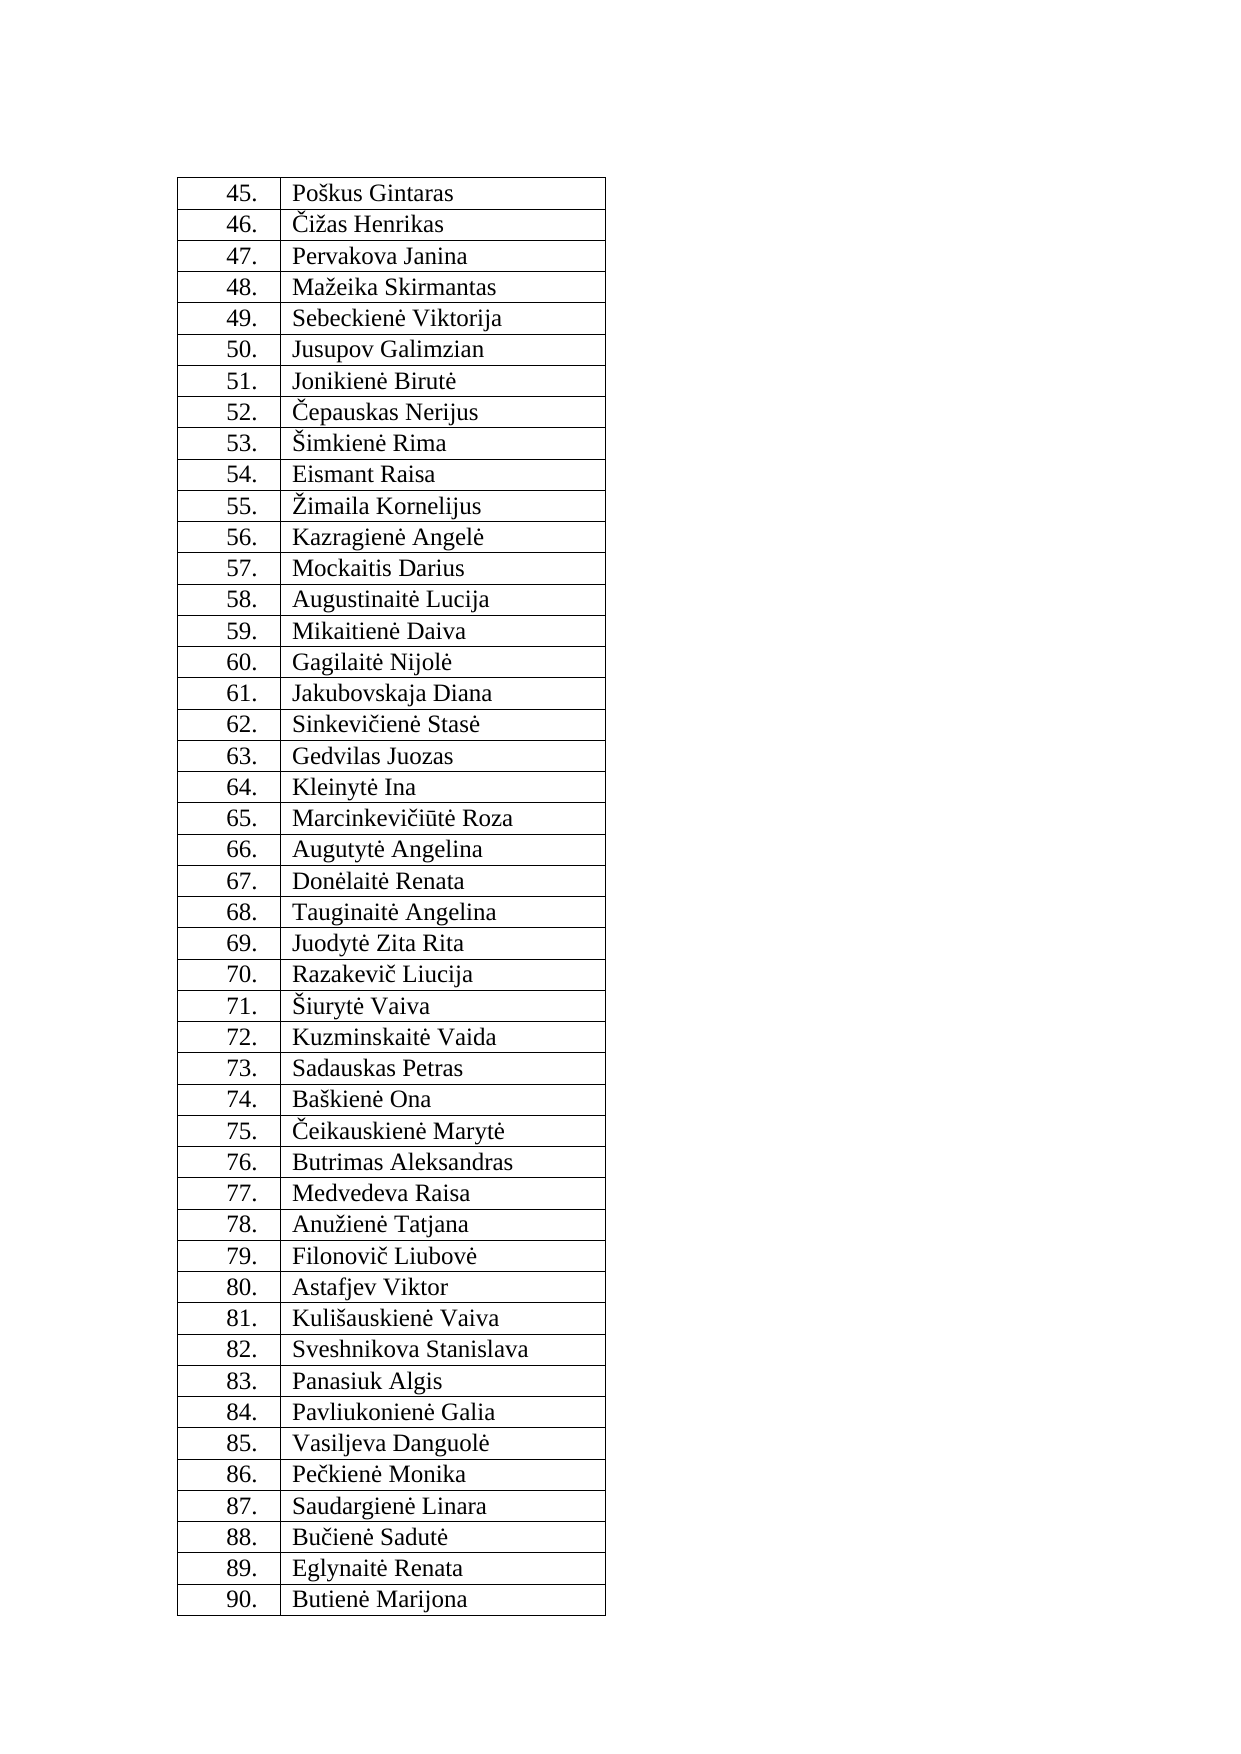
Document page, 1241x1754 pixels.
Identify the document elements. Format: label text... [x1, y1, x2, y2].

table_cell Marcinkevičiūtė Roza [281, 803, 605, 833]
table_cell Eglynaitė Renata [281, 1553, 605, 1583]
table_cell [178, 866, 280, 896]
table_cell [178, 1210, 280, 1240]
table_cell Medvedeva Raisa [281, 1178, 605, 1208]
table_cell [178, 1585, 280, 1615]
table_cell Saudargienė Linara [281, 1491, 605, 1521]
table_cell [178, 1272, 280, 1302]
table_cell [178, 491, 280, 521]
table_cell Kleinytė Ina [281, 772, 605, 802]
table_cell [178, 835, 280, 865]
table_cell [178, 1491, 280, 1521]
table_cell [178, 335, 280, 365]
table_cell Tauginaitė Angelina [281, 897, 605, 927]
table_cell [178, 803, 280, 833]
table_cell Augustinaitė Lucija [281, 585, 605, 615]
table_cell Kulišauskienė Vaiva [281, 1303, 605, 1333]
table_cell Augutytė Angelina [281, 835, 605, 865]
table_cell [178, 1460, 280, 1490]
table_cell [178, 1116, 280, 1146]
table_cell Butienė Marijona [281, 1585, 605, 1615]
table_cell Mockaitis Darius [281, 553, 605, 583]
table_cell Čepauskas Nerijus [281, 397, 605, 427]
table_cell Žimaila Kornelijus [281, 491, 605, 521]
table_cell Mikaitienė Daiva [281, 616, 605, 646]
table_cell Jonikienė Birutė [281, 366, 605, 396]
table_cell Sinkevičienė Stasė [281, 710, 605, 740]
table_cell Jusupov Galimzian [281, 335, 605, 365]
table_cell Kuzminskaitė Vaida [281, 1022, 605, 1052]
table_cell Donėlaitė Renata [281, 866, 605, 896]
table_cell [178, 210, 280, 240]
table_cell [178, 366, 280, 396]
table_cell Čižas Henrikas [281, 210, 605, 240]
table_cell [178, 1053, 280, 1083]
table_cell Razakevič Liucija [281, 960, 605, 990]
table_cell [178, 678, 280, 708]
table_cell Kazragienė Angelė [281, 522, 605, 552]
table_cell [178, 460, 280, 490]
table_cell Sadauskas Petras [281, 1053, 605, 1083]
table_cell Butrimas Aleksandras [281, 1147, 605, 1177]
table_cell [178, 1085, 280, 1115]
table_cell Čeikauskienė Marytė [281, 1116, 605, 1146]
table_cell [178, 1553, 280, 1583]
table_cell Poškus Gintaras [281, 178, 605, 208]
table_cell [178, 1428, 280, 1458]
table_cell [178, 303, 280, 333]
table_cell Filonovič Liubovė [281, 1241, 605, 1271]
table_cell [178, 1366, 280, 1396]
table_cell Jakubovskaja Diana [281, 678, 605, 708]
table_cell Anužienė Tatjana [281, 1210, 605, 1240]
table_cell Gedvilas Juozas [281, 741, 605, 771]
table_cell Mažeika Skirmantas [281, 272, 605, 302]
table_cell [178, 647, 280, 677]
table_cell Vasiljeva Danguolė [281, 1428, 605, 1458]
table_cell Gagilaitė Nijolė [281, 647, 605, 677]
table_cell [178, 1335, 280, 1365]
table_cell [178, 710, 280, 740]
table_cell [178, 960, 280, 990]
table_cell Baškienė Ona [281, 1085, 605, 1115]
table_cell [178, 272, 280, 302]
table_cell [178, 928, 280, 958]
table_cell Šiurytė Vaiva [281, 991, 605, 1021]
table_cell [178, 991, 280, 1021]
table_cell [178, 772, 280, 802]
table_cell Bučienė Sadutė [281, 1522, 605, 1552]
table_cell Juodytė Zita Rita [281, 928, 605, 958]
table_cell Pavliukonienė Galia [281, 1397, 605, 1427]
table_cell [178, 1178, 280, 1208]
table_cell [178, 241, 280, 271]
table_cell [178, 616, 280, 646]
table_cell [178, 553, 280, 583]
table_cell [178, 428, 280, 458]
table_cell Astafjev Viktor [281, 1272, 605, 1302]
table_cell [178, 1022, 280, 1052]
table_cell [178, 1522, 280, 1552]
table_cell Sebeckienė Viktorija [281, 303, 605, 333]
table_cell [178, 397, 280, 427]
table_cell [178, 178, 280, 208]
table_cell Pečkienė Monika [281, 1460, 605, 1490]
table_cell Sveshnikova Stanislava [281, 1335, 605, 1365]
table_cell Panasiuk Algis [281, 1366, 605, 1396]
table_cell [178, 1397, 280, 1427]
table_cell [178, 1147, 280, 1177]
table_cell [178, 1241, 280, 1271]
table_cell Šimkienė Rima [281, 428, 605, 458]
table_cell Eismant Raisa [281, 460, 605, 490]
table_cell [178, 741, 280, 771]
table_cell [178, 522, 280, 552]
table_cell [178, 585, 280, 615]
table_cell [178, 1303, 280, 1333]
table_cell Pervakova Janina [281, 241, 605, 271]
table_cell [178, 897, 280, 927]
